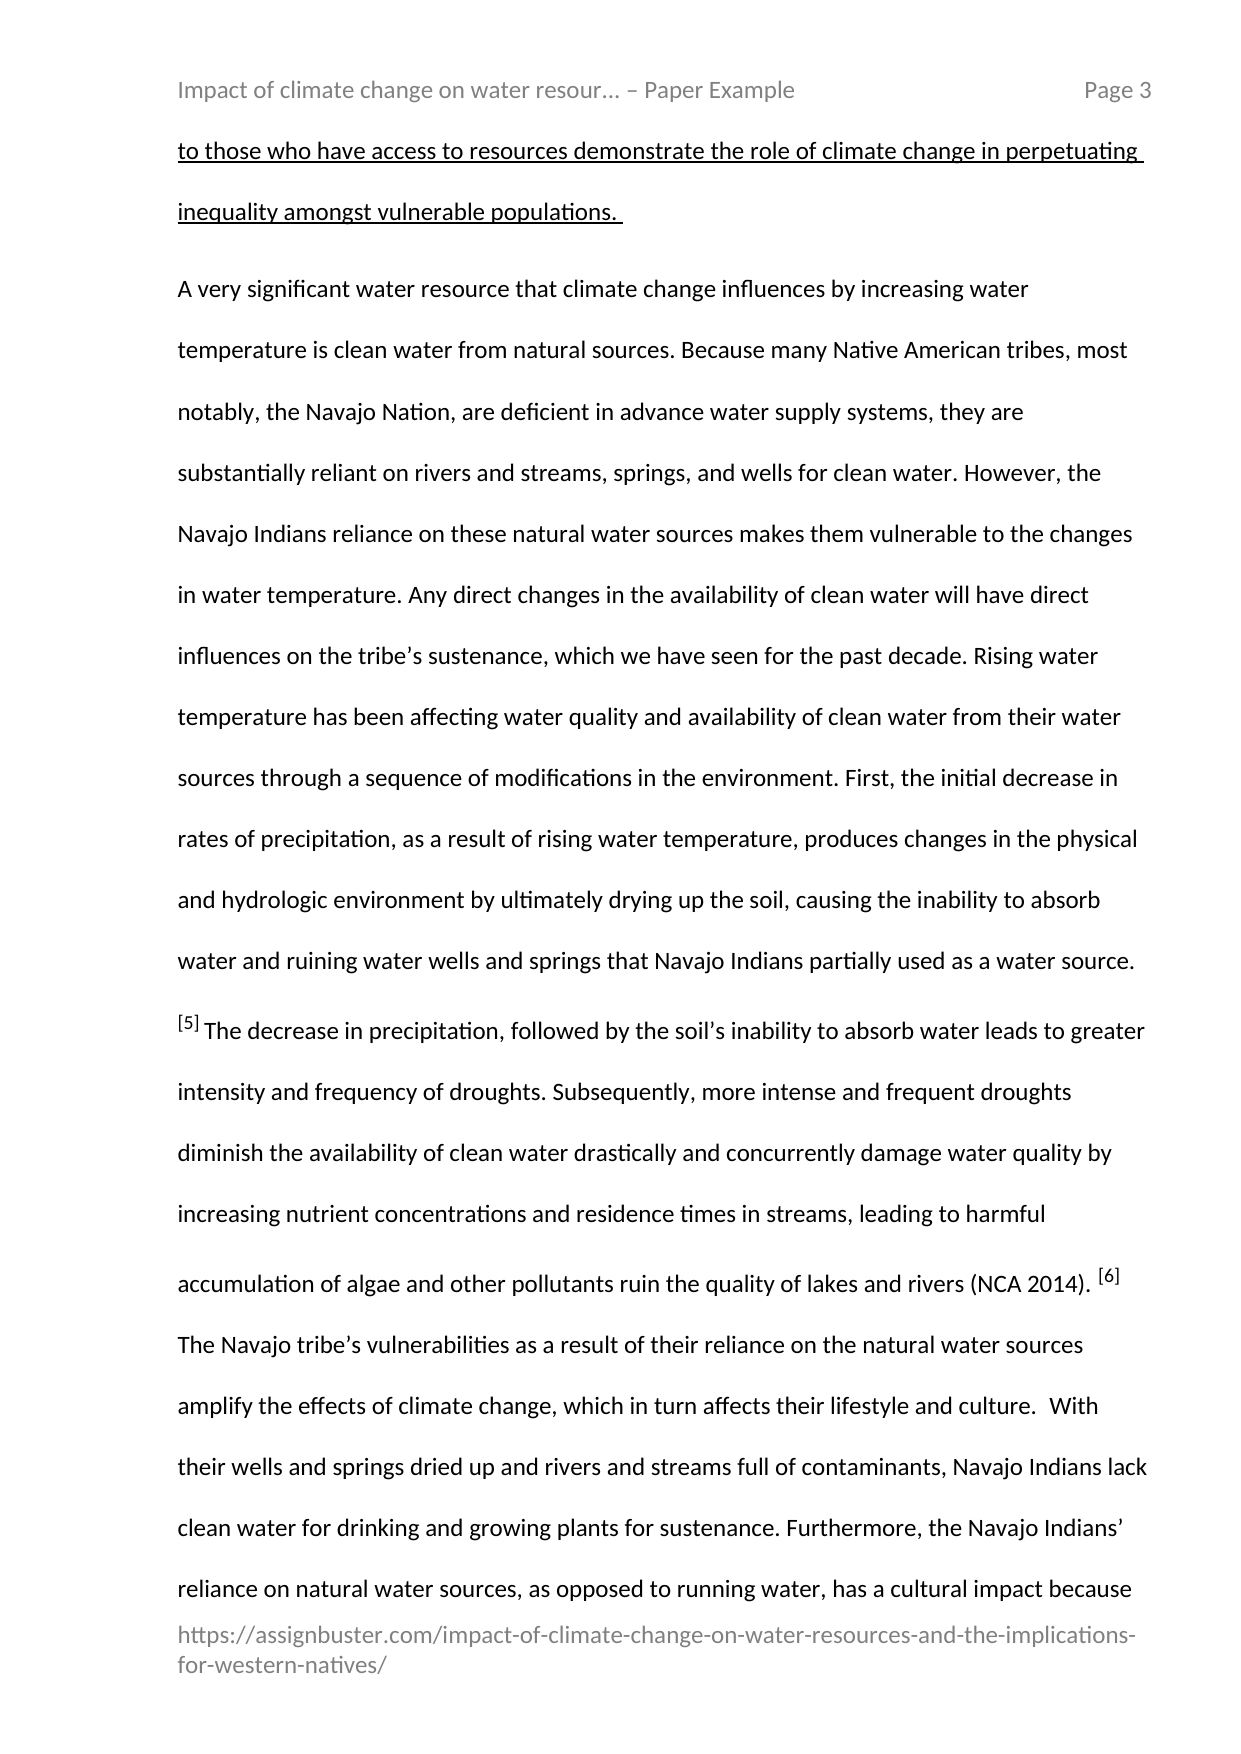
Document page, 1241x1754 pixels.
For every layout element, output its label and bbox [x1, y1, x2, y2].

text [177, 273, 1152, 1604]
text [177, 135, 1152, 226]
